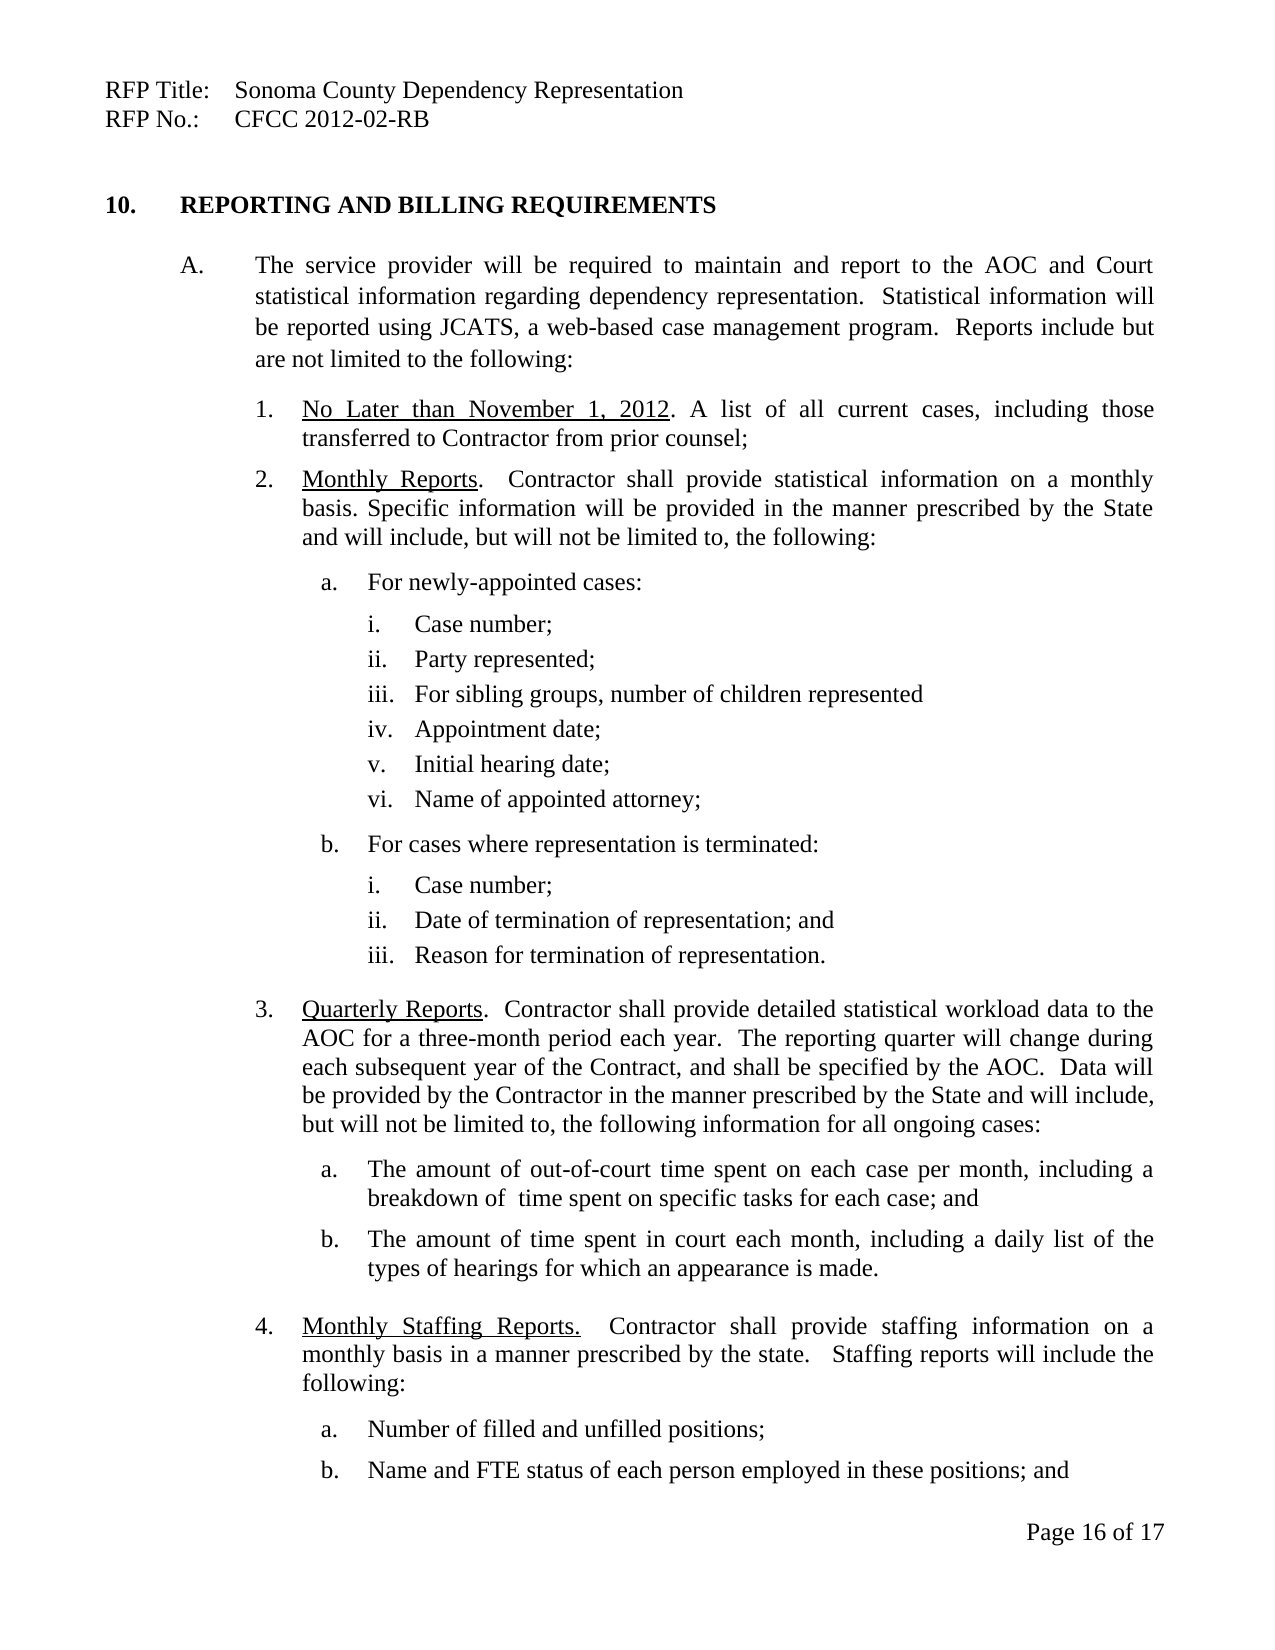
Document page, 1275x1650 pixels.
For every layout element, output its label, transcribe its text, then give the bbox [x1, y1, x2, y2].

list Reason for termination of representation. [367, 940, 1155, 969]
list Name of appointed attorney; [367, 784, 1155, 812]
list Date of termination of representation; and [367, 905, 1155, 934]
list The amount of time spent in court each month, including a daily list of the types of hearings for which an appearance is made. [321, 1224, 1155, 1282]
list Case number; [367, 870, 1155, 899]
list For sibling groups, number of children represented [367, 679, 1155, 707]
list For newly-appointed cases: [321, 567, 1155, 596]
list Initial hearing date; [367, 749, 1155, 777]
list The amount of out-of-court time spent on each case per month, including a breakdown of time spent on specific tasks for each case; and [321, 1154, 1155, 1212]
list Monthly Staffing Reports. Contractor shall provide staffing information on a monthly basis in a manner prescribed by the state. Staffing reports will include the following: [255, 1311, 1155, 1397]
list Party represented; [367, 644, 1155, 672]
list Name and FTE status of each person employed in these positions; and [321, 1455, 1155, 1484]
list Quarterly Reports. Contractor shall provide detailed statistical workload data to the AOC for a three-month period each year. The reporting quarter will change during each subsequent year of the Contract, and shall be specified by the AOC. Data will be provided by the Contractor in the manner prescribed by the State and will include, but will not be limited to, the following information for all ongoing cases: [255, 994, 1155, 1138]
list Case number; [367, 609, 1155, 637]
list The service provider will be required to maintain and report to the AOC and Court statistical information regarding dependency representation. Statistical information will be reported using JCATS, a web-based case management program. Reports include but are not limited to the following: [180, 247, 1155, 372]
list Monthly Reports. Contractor shall provide statistical information on a monthly basis. Specific information will be provided in the manner prescribed by the State and will include, but will not be limited to, the following: [255, 464, 1155, 551]
list Number of filled and unfilled positions; [321, 1414, 1155, 1442]
list Appointment date; [367, 714, 1155, 742]
list No Later than November 1, 2012. A list of all current cases, including those transferred to Contractor from prior counsel; [255, 394, 1155, 452]
list For cases where representation is terminated: [321, 829, 1155, 858]
subtitle 10. REPORTING AND BILLING REQUIREMENTS [105, 190, 1155, 219]
